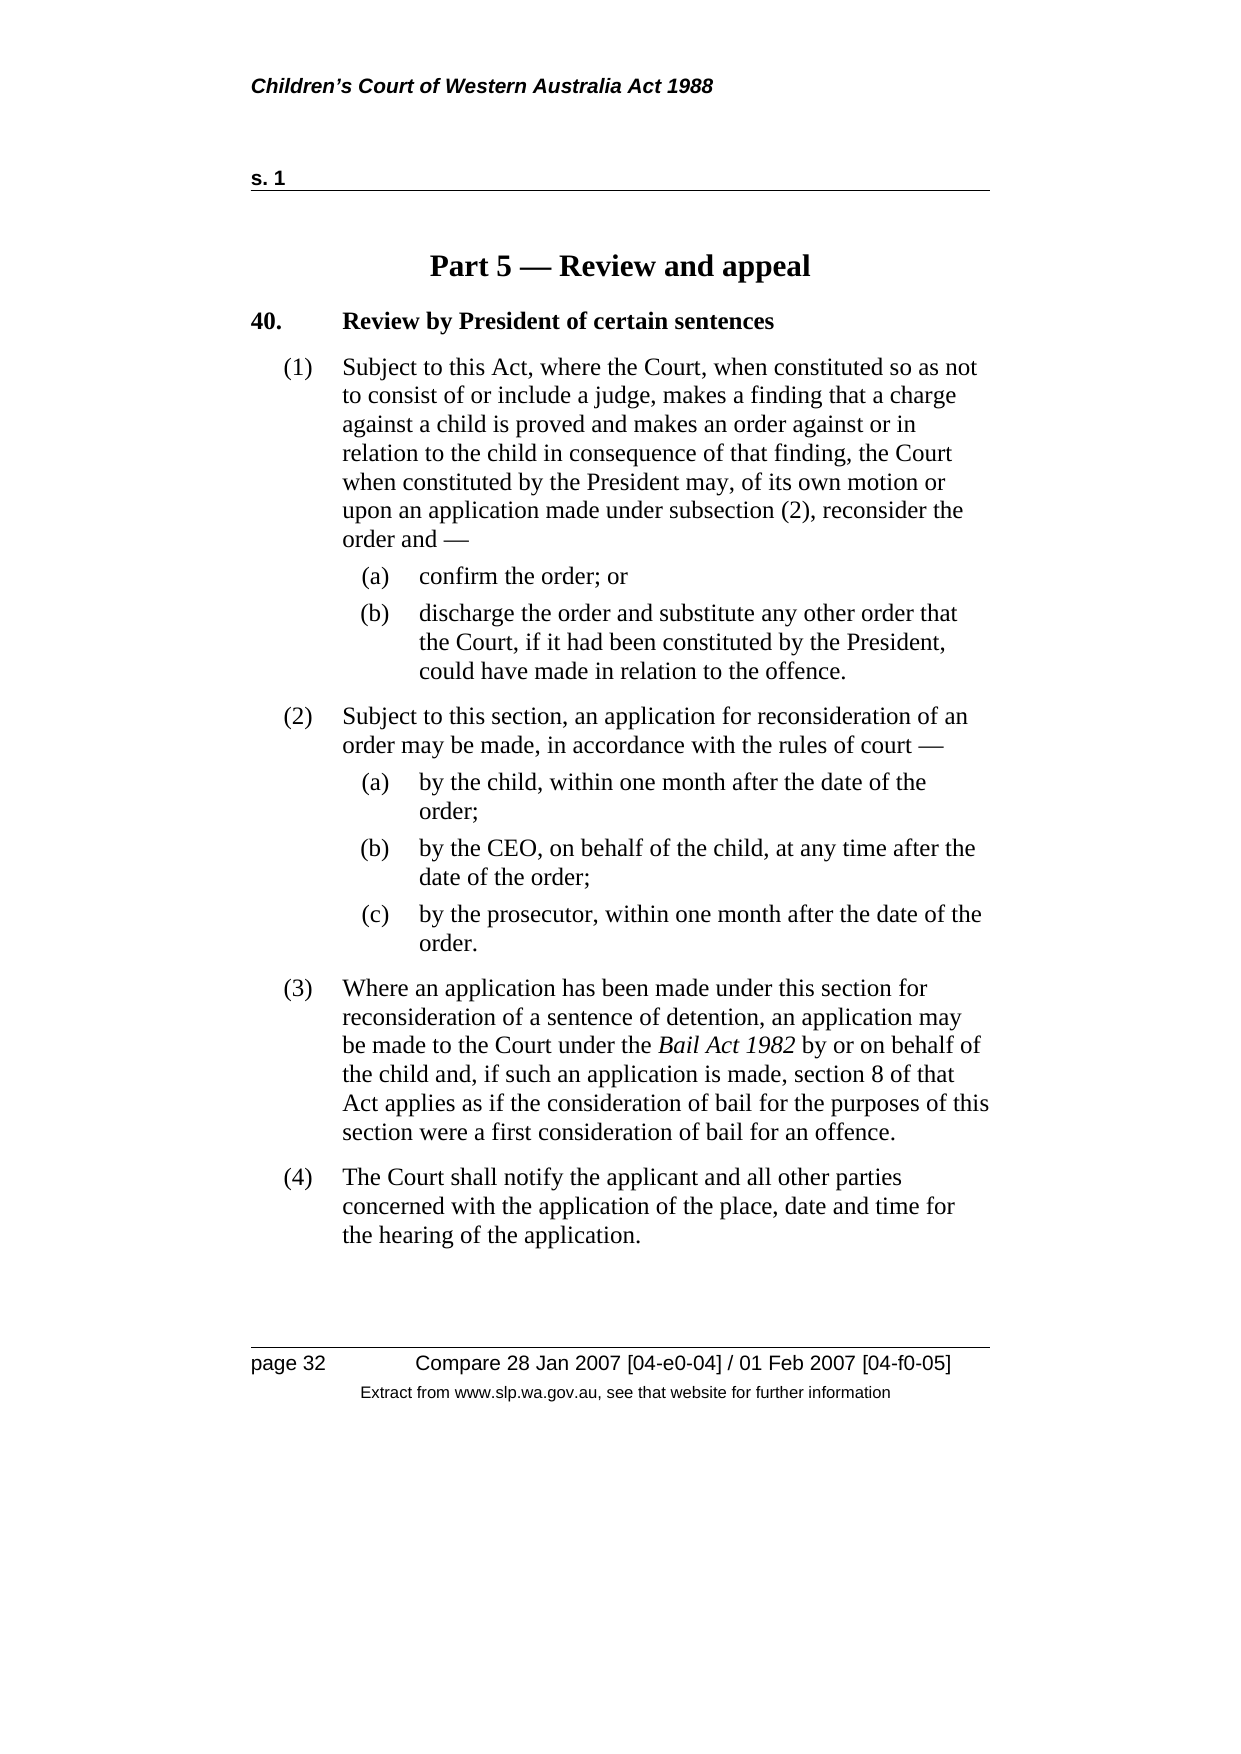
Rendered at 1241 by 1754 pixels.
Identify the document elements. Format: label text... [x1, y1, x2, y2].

text (a) by the child, within one month after the date of the order; [251, 767, 990, 825]
text (a) confirm the order; or [251, 561, 990, 590]
subtitle 40. Review by President of certain sentences [251, 306, 990, 335]
text (b) by the CEO, on behalf of the child, at any time after the date of the order; [251, 833, 990, 891]
subtitle Part 5 — Review and appeal [251, 247, 990, 283]
text (1) Subject to this Act, where the Court, when constituted so as not to consist of or include a judge, makes a finding that a charge against a child is proved and makes an order against or in relation to the child in consequence of that finding, the Court when constituted by the President may, of its own motion or upon an application made under subsection (2), reconsider the order and — [251, 352, 990, 553]
text (4) The Court shall notify the applicant and all other parties concerned with the application of the place, date and time for the hearing of the application. [251, 1162, 990, 1248]
text (3) Where an application has been made under this section for reconsideration of a sentence of detention, an application may be made to the Court under the Bail Act 1982 by or on behalf of the child and, if such an application is made, section 8 of that Act applies as if the consideration of bail for the purposes of this section were a first consideration of bail for an offence. [251, 973, 990, 1146]
text (c) by the prosecutor, within one month after the date of the order. [251, 899, 990, 956]
text (b) discharge the order and substitute any other order that the Court, if it had been constituted by the President, could have made in relation to the offence. [251, 598, 990, 685]
text (2) Subject to this section, an application for reconsideration of an order may be made, in accordance with the rules of court — [251, 701, 990, 759]
